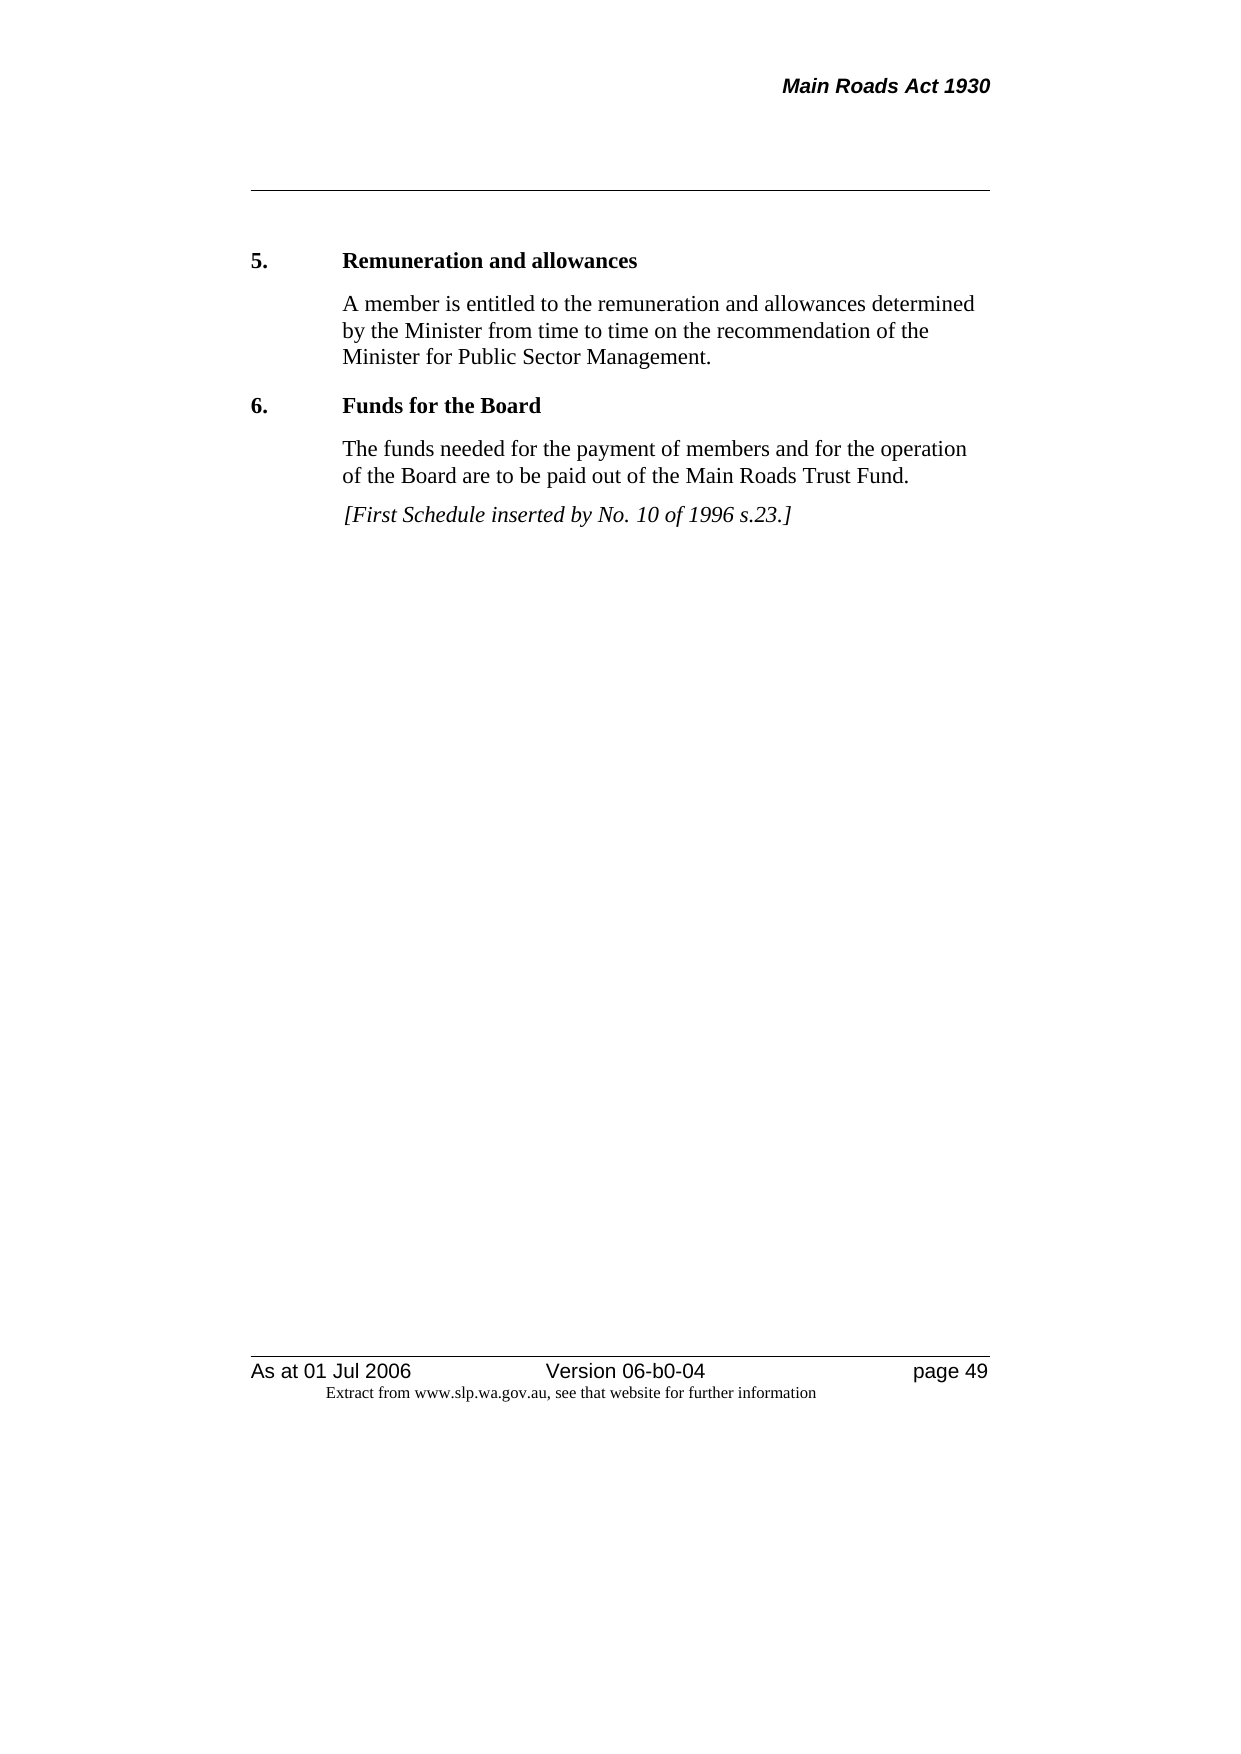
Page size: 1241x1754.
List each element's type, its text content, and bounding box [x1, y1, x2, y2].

text [First Schedule inserted by No. 10 of 1996 s.23.] [251, 501, 990, 527]
subtitle 5. Remuneration and allowances [251, 247, 990, 274]
subtitle 6. Funds for the Board [251, 392, 990, 419]
text A member is entitled to the remuneration and allowances determined by the Minister from time to time on the recommendation of the Minister for Public Sector Management. [251, 291, 990, 369]
text The funds needed for the payment of members and for the operation of the Board are to be paid out of the Main Roads Trust Fund. [251, 436, 990, 488]
